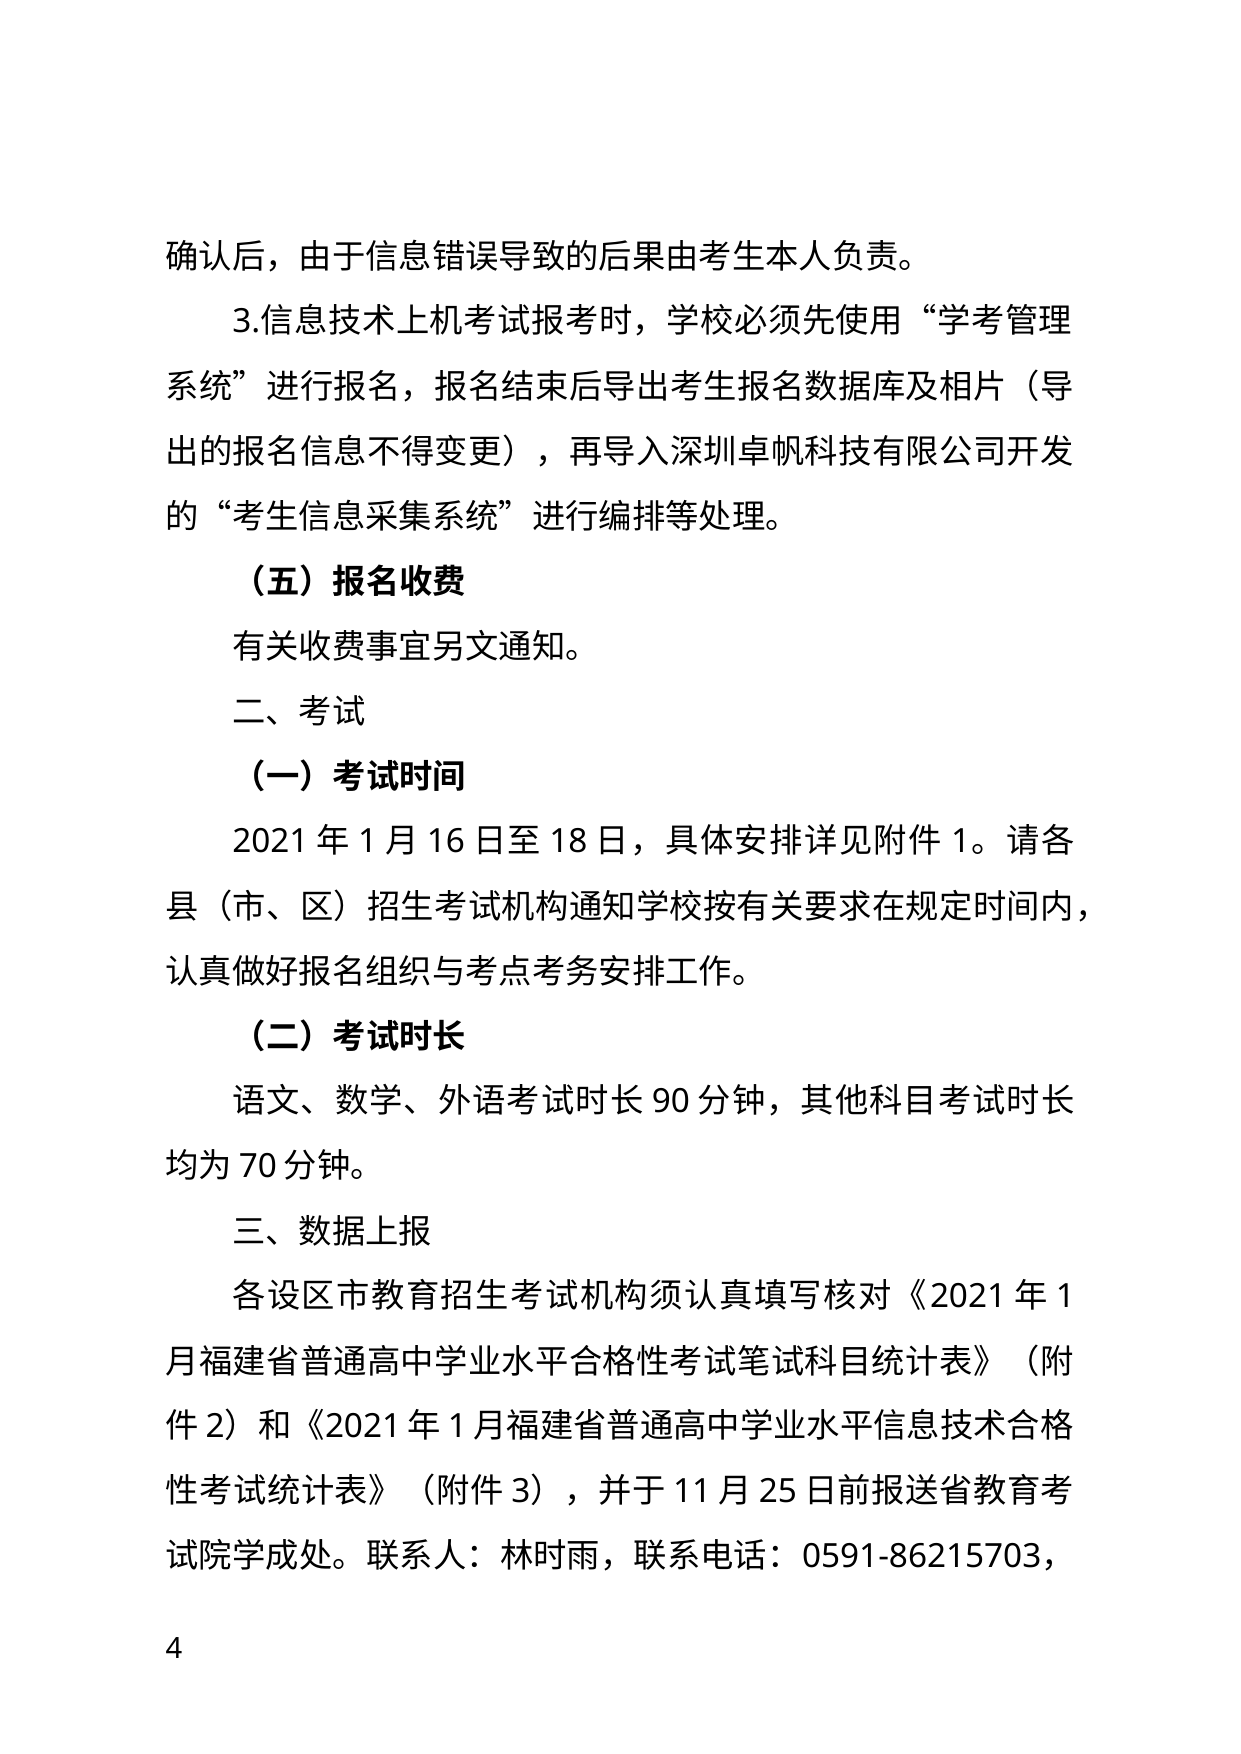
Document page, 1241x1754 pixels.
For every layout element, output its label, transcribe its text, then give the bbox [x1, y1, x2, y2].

text （五）报名收费 [165, 546, 1075, 611]
text 2021年1月16日至18日，具体安排详见附件1。请各县（市、区）招生考试机构通知学校按有关要求在规定时间内，认真做好报名组织与考点考务安排工作。 [165, 806, 1075, 1001]
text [165, 1261, 1075, 1586]
text 三、数据上报 [165, 1196, 1075, 1261]
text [165, 221, 1075, 286]
text （一）考试时间 [165, 741, 1075, 806]
text 语文、数学、外语考试时长90分钟，其他科目考试时长均为70分钟。 [165, 1066, 1075, 1196]
text 有关收费事宜另文通知。 [165, 611, 1075, 676]
text 二、考试 [165, 676, 1075, 741]
text （二）考试时长 [165, 1001, 1075, 1066]
text 3.信息技术上机考试报考时，学校必须先使用“学考管理系统”进行报名，报名结束后导出考生报名数据库及相片（导出的报名信息不得变更），再导入深圳卓帆科技有限公司开发的“考生信息采集系统”进行编排等处理。 [165, 286, 1075, 546]
